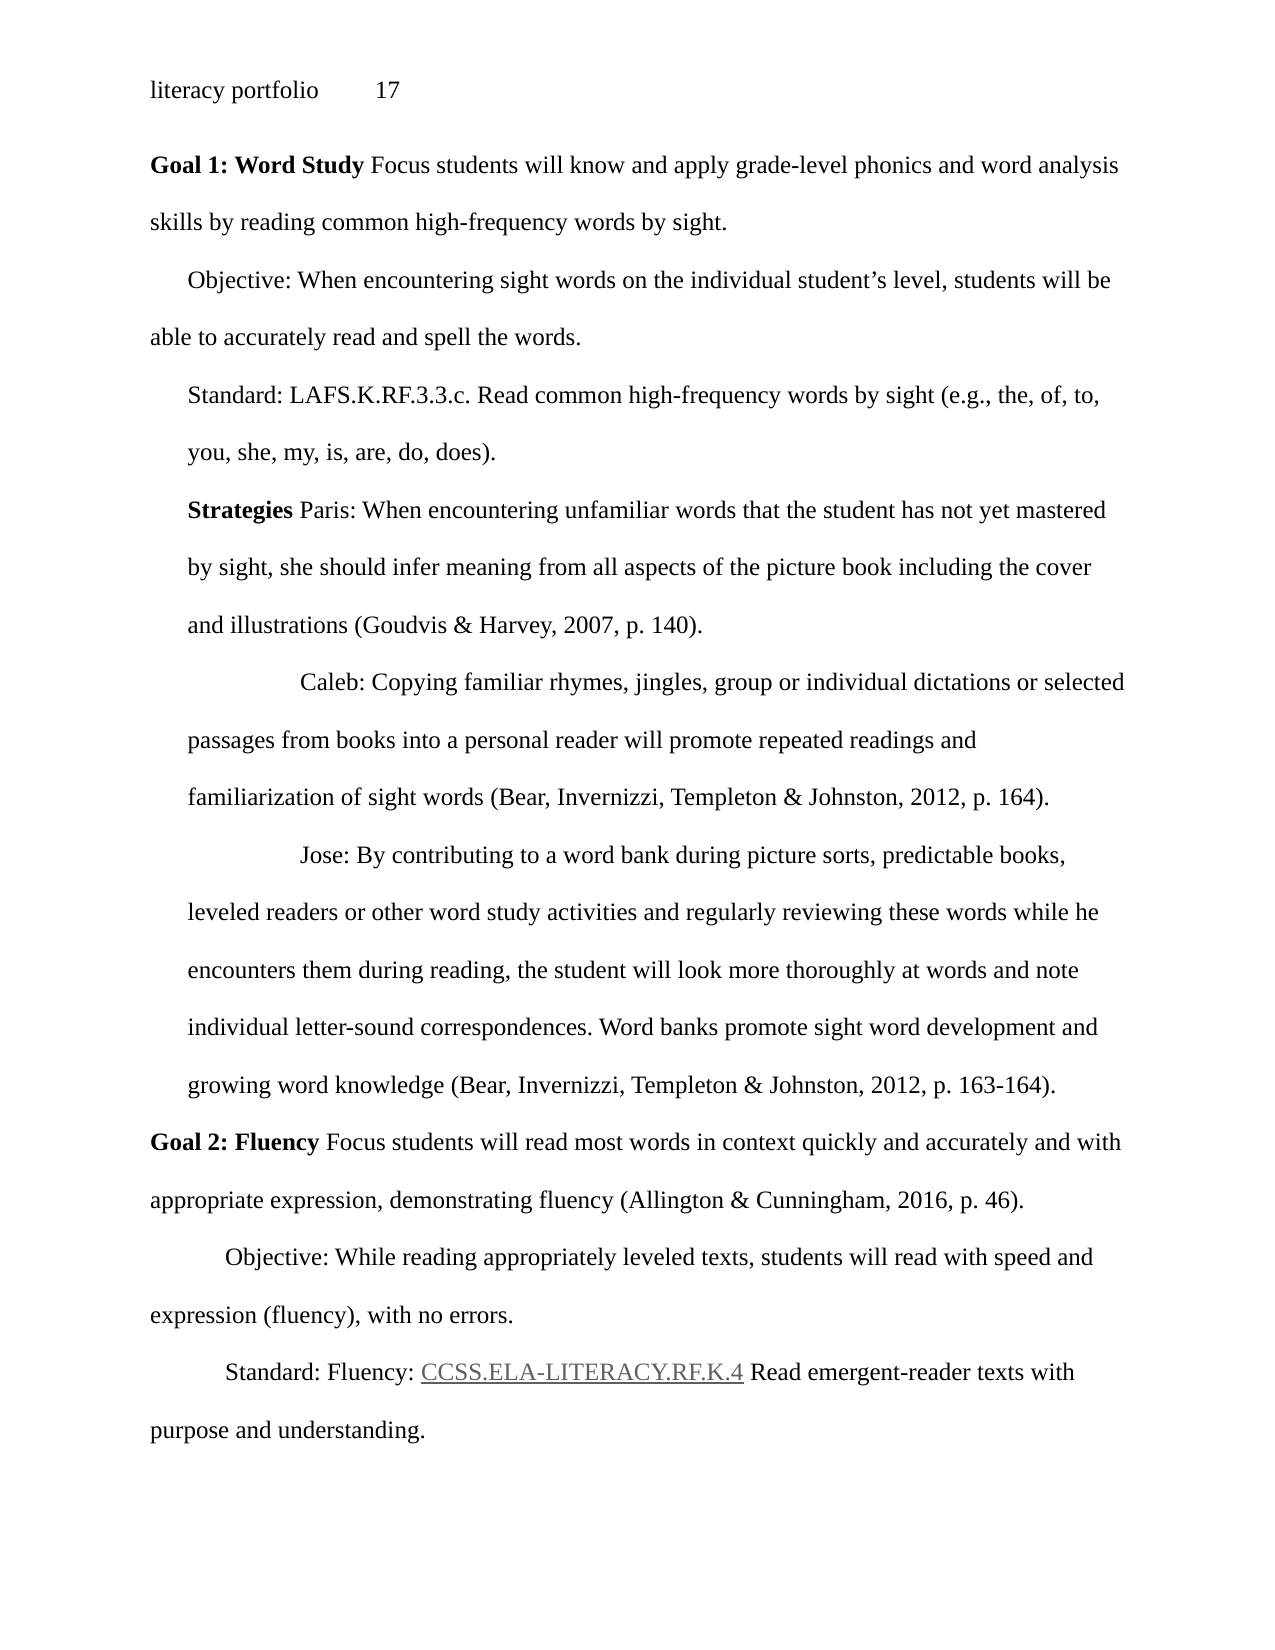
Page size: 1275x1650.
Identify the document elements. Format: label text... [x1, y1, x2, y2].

text Goal 1: Word Study Focus students will know and apply grade-level phonics and word analysis skills by reading common high-frequency words by sight. [150, 150, 1125, 236]
text Strategies Paris: When encountering unfamiliar words that the student has not yet mastered by sight, she should infer meaning from all aspects of the picture book including the cover and illustrations (Goudvis & Harvey, 2007, p. 140). [187, 495, 1125, 639]
text Jose: By contributing to a word bank during picture sorts, predictable books, leveled readers or other word study activities and regularly reviewing these words while he encounters them during reading, the student will look more thoroughly at words and note individual letter-sound correspondences. Word banks promote sight word development and growing word knowledge (Bear, Invernizzi, Templeton & Johnston, 2012, p. 163-164). [187, 840, 1125, 1099]
text Goal 2: Fluency Focus students will read most words in context quickly and accurately and with appropriate expression, demonstrating fluency (Allington & Cunningham, 2016, p. 46). [150, 1127, 1125, 1214]
text Objective: When encountering sight words on the individual student’s level, students will be able to accurately read and spell the words. [150, 265, 1125, 351]
text Standard: Fluency: CCSS.ELA-LITERACY.RF.K.4 Read emergent-reader texts with purpose and understanding. [150, 1357, 1125, 1444]
text Standard: LAFS.K.RF.3.3.c. Read common high-frequency words by sight (e.g., the, of, to, you, she, my, is, are, do, does). [187, 380, 1125, 466]
text Objective: While reading appropriately leveled texts, students will read with speed and expression (fluency), with no errors. [150, 1242, 1125, 1329]
text Caleb: Copying familiar rhymes, jingles, group or individual dictations or selected passages from books into a personal reader will promote repeated readings and familiarization of sight words (Bear, Invernizzi, Templeton & Johnston, 2012, p. 164). [187, 667, 1125, 811]
